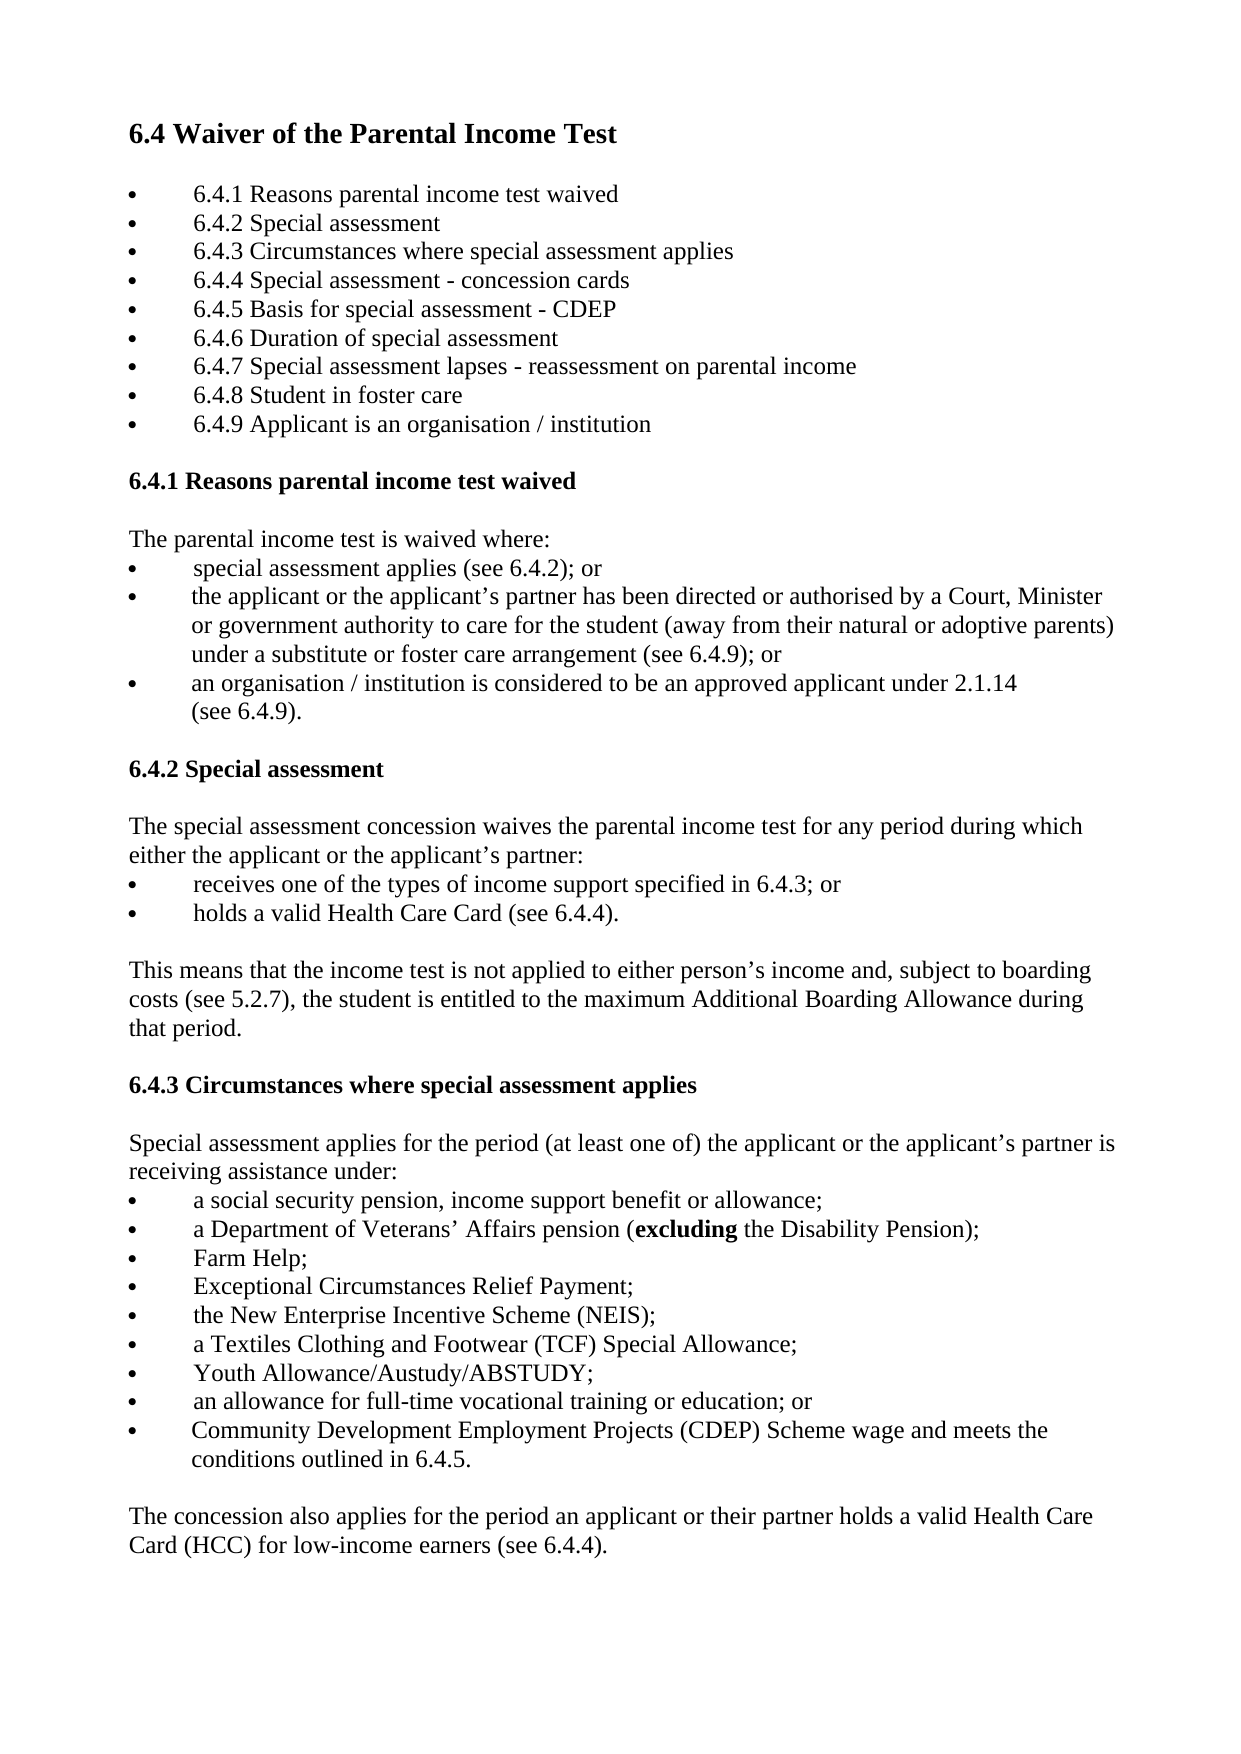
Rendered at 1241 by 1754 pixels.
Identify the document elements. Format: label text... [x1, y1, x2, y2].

text Special assessment applies for the period (at least one of) the applicant or the applicant’s partner is receiving assistance under: [128, 1128, 1122, 1185]
text The parental income test is waived where: [128, 524, 1122, 553]
subtitle 6.4.3 Circumstances where special assessment applies [128, 1070, 1122, 1099]
list Youth Allowance/Austudy/ABSTUDY; [128, 1358, 1122, 1386]
list 6.4.9 Applicant is an organisation / institution [128, 409, 1122, 438]
list a Textiles Clothing and Footwear (TCF) Special Allowance; [128, 1329, 1122, 1358]
list Exceptional Circumstances Relief Payment; [128, 1271, 1122, 1300]
text The concession also applies for the period an applicant or their partner holds a valid Health Care Card (HCC) for low-income earners (see 6.4.4). [128, 1501, 1122, 1559]
list Farm Help; [128, 1243, 1122, 1271]
list 6.4.8 Student in foster care [128, 380, 1122, 409]
list 6.4.6 Duration of special assessment [128, 323, 1122, 351]
list 6.4.3 Circumstances where special assessment applies [128, 236, 1122, 265]
subtitle 6.4.2 Special assessment [128, 754, 1122, 783]
list the applicant or the applicant’s partner has been directed or authorised by a Court, Minister or government authority to care for the student (away from their natural or adoptive parents) under a substitute or foster care arrangement (see 6.4.9); or [128, 581, 1122, 668]
subtitle 6.4 Waiver of the Parental Income Test [128, 117, 1122, 150]
list the New Incentive Scheme (NEIS); [128, 1300, 1122, 1329]
subtitle 6.4.1 Reasons parental income test waived [128, 466, 1122, 495]
list 6.4.1 Reasons parental income test waived [128, 179, 1122, 208]
list an organisation / institution is considered to be an approved applicant under 2.1.14 (see 6.4.9). [128, 668, 1122, 725]
list a social security pension, income support benefit or allowance; [128, 1185, 1122, 1214]
list special assessment applies (see 6.4.2); or [128, 553, 1122, 581]
list 6.4.5 Basis for special assessment - CDEP [128, 294, 1122, 323]
list an allowance for full-time vocational training or education; or [128, 1386, 1122, 1415]
list holds a valid Health Care Card (see 6.4.4). [128, 898, 1122, 926]
list 6.4.4 Special assessment - concession cards [128, 265, 1122, 294]
list 6.4.7 Special assessment lapses - reassessment on parental income [128, 351, 1122, 380]
list receives one of the types of income support specified in 6.4.3; or [128, 869, 1122, 898]
list 6.4.2 Special assessment [128, 208, 1122, 236]
list Community Development Employment Projects (CDEP) Scheme wage and meets the conditions outlined in 6.4.5. [128, 1415, 1122, 1473]
text This means that the income test is not applied to either person’s income and, subject to boarding costs (see 5.2.7), the student is entitled to the maximum Additional Boarding Allowance during that period. [128, 955, 1122, 1041]
text The special assessment concession waives the parental income test for any period during which either the applicant or the applicant’s partner: [128, 811, 1122, 869]
list a Department of Veterans’ Affairs pension (excluding the Disability Pension); [128, 1214, 1122, 1243]
